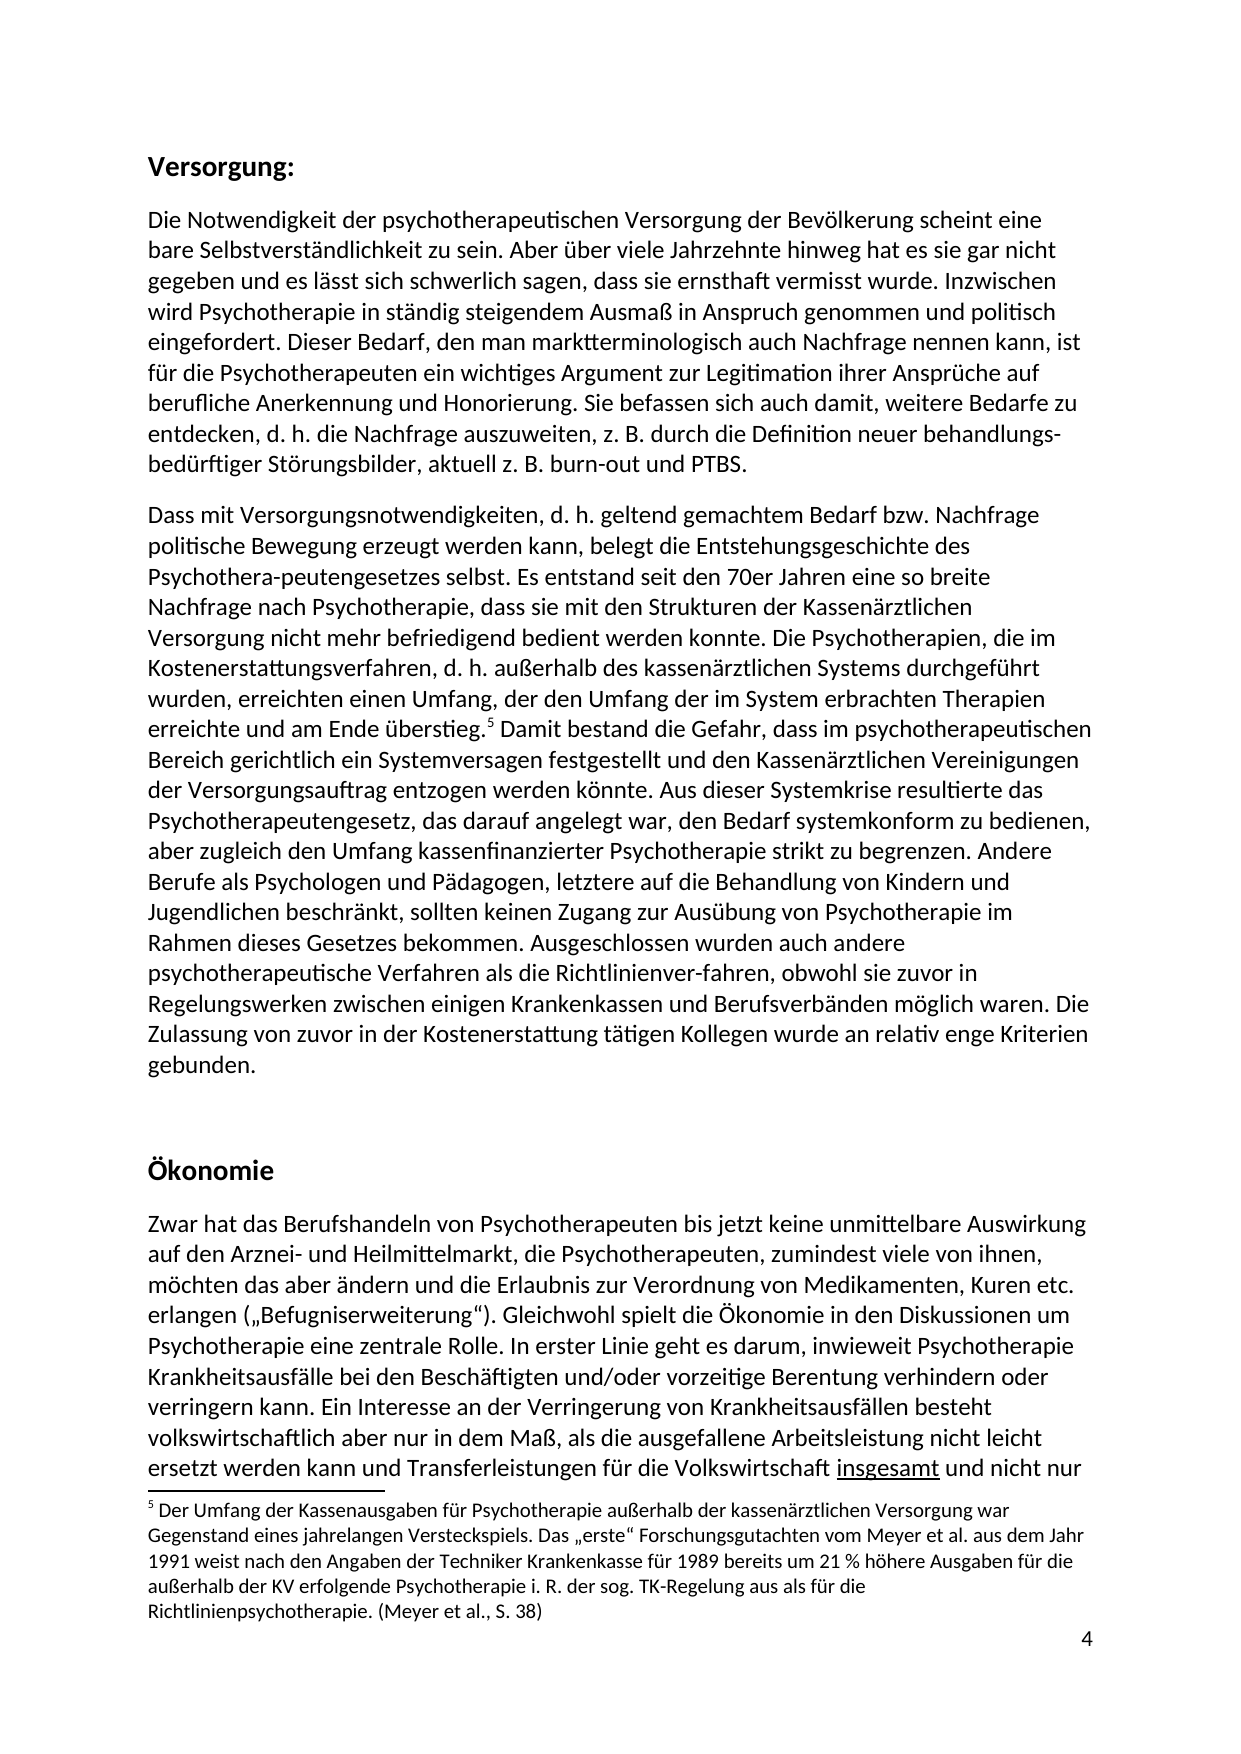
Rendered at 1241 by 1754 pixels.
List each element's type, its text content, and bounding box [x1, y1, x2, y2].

text Ökonomie [148, 1152, 1093, 1187]
text Dass mit Versorgungsnotwendigkeiten, d. h. geltend gemachtem Bedarf bzw. Nachfrage politische Bewegung erzeugt werden kann, belegt die Entstehungsgeschichte des Psychothera-peutengesetzes selbst. Es entstand seit den 70er Jahren eine so breite Nachfrage nach Psychotherapie, dass sie mit den Strukturen der Kassenärztlichen Versorgung nicht mehr befriedigend bedient werden konnte. Die Psychotherapien, die im Kostenerstattungsverfahren, d. h. außerhalb des kassenärztlichen Systems durchgeführt wurden, erreichten einen Umfang, der den Umfang der im System erbrachten Therapien erreichte und am Ende überstieg. Damit bestand die Gefahr, dass im psychotherapeutischen Bereich gerichtlich ein Systemversagen festgestellt und den Kassenärztlichen Vereinigungen der Versorgungsauftrag entzogen werden könnte. Aus dieser Systemkrise resultierte das Psychotherapeutengesetz, das darauf angelegt war, den Bedarf systemkonform zu bedienen, aber zugleich den Umfang kassenfinanzierter Psychotherapie strikt zu begrenzen. Andere Berufe als Psychologen und Pädagogen, letztere auf die Behandlung von Kindern und Jugendlichen beschränkt, sollten keinen Zugang zur Ausübung von Psychotherapie im Rahmen dieses Gesetzes bekommen. Ausgeschlossen wurden auch andere psychotherapeutische Verfahren als die Richtlinienver-fahren, obwohl sie zuvor in Regelungswerken zwischen einigen Krankenkassen und Berufsverbänden möglich waren. Die Zulassung von zuvor in der Kostenerstattung tätigen Kollegen wurde an relativ enge Kriterien gebunden. [148, 499, 1093, 1079]
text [148, 1208, 1093, 1483]
text Die Notwendigkeit der psychotherapeutischen Versorgung der Bevölkerung scheint eine bare Selbstverständlichkeit zu sein. Aber über viele Jahrzehnte hinweg hat es sie gar nicht gegeben und es lässt sich schwerlich sagen, dass sie ernsthaft vermisst wurde. Inzwischen wird Psychotherapie in ständig steigendem Ausmaß in Anspruch genommen und politisch eingefordert. Dieser Bedarf, den man marktterminologisch auch Nachfrage nennen kann, ist für die Psychotherapeuten ein wichtiges Argument zur Legitimation ihrer Ansprüche auf berufliche Anerkennung und Honorierung. Sie befassen sich auch damit, weitere Bedarfe zu entdecken, d. h. die Nachfrage auszuweiten, z. B. durch die Definition neuer behandlungs-bedürftiger Störungsbilder, aktuell z. B. burn-out und PTBS. [148, 204, 1093, 479]
text Versorgung: [148, 148, 1093, 183]
